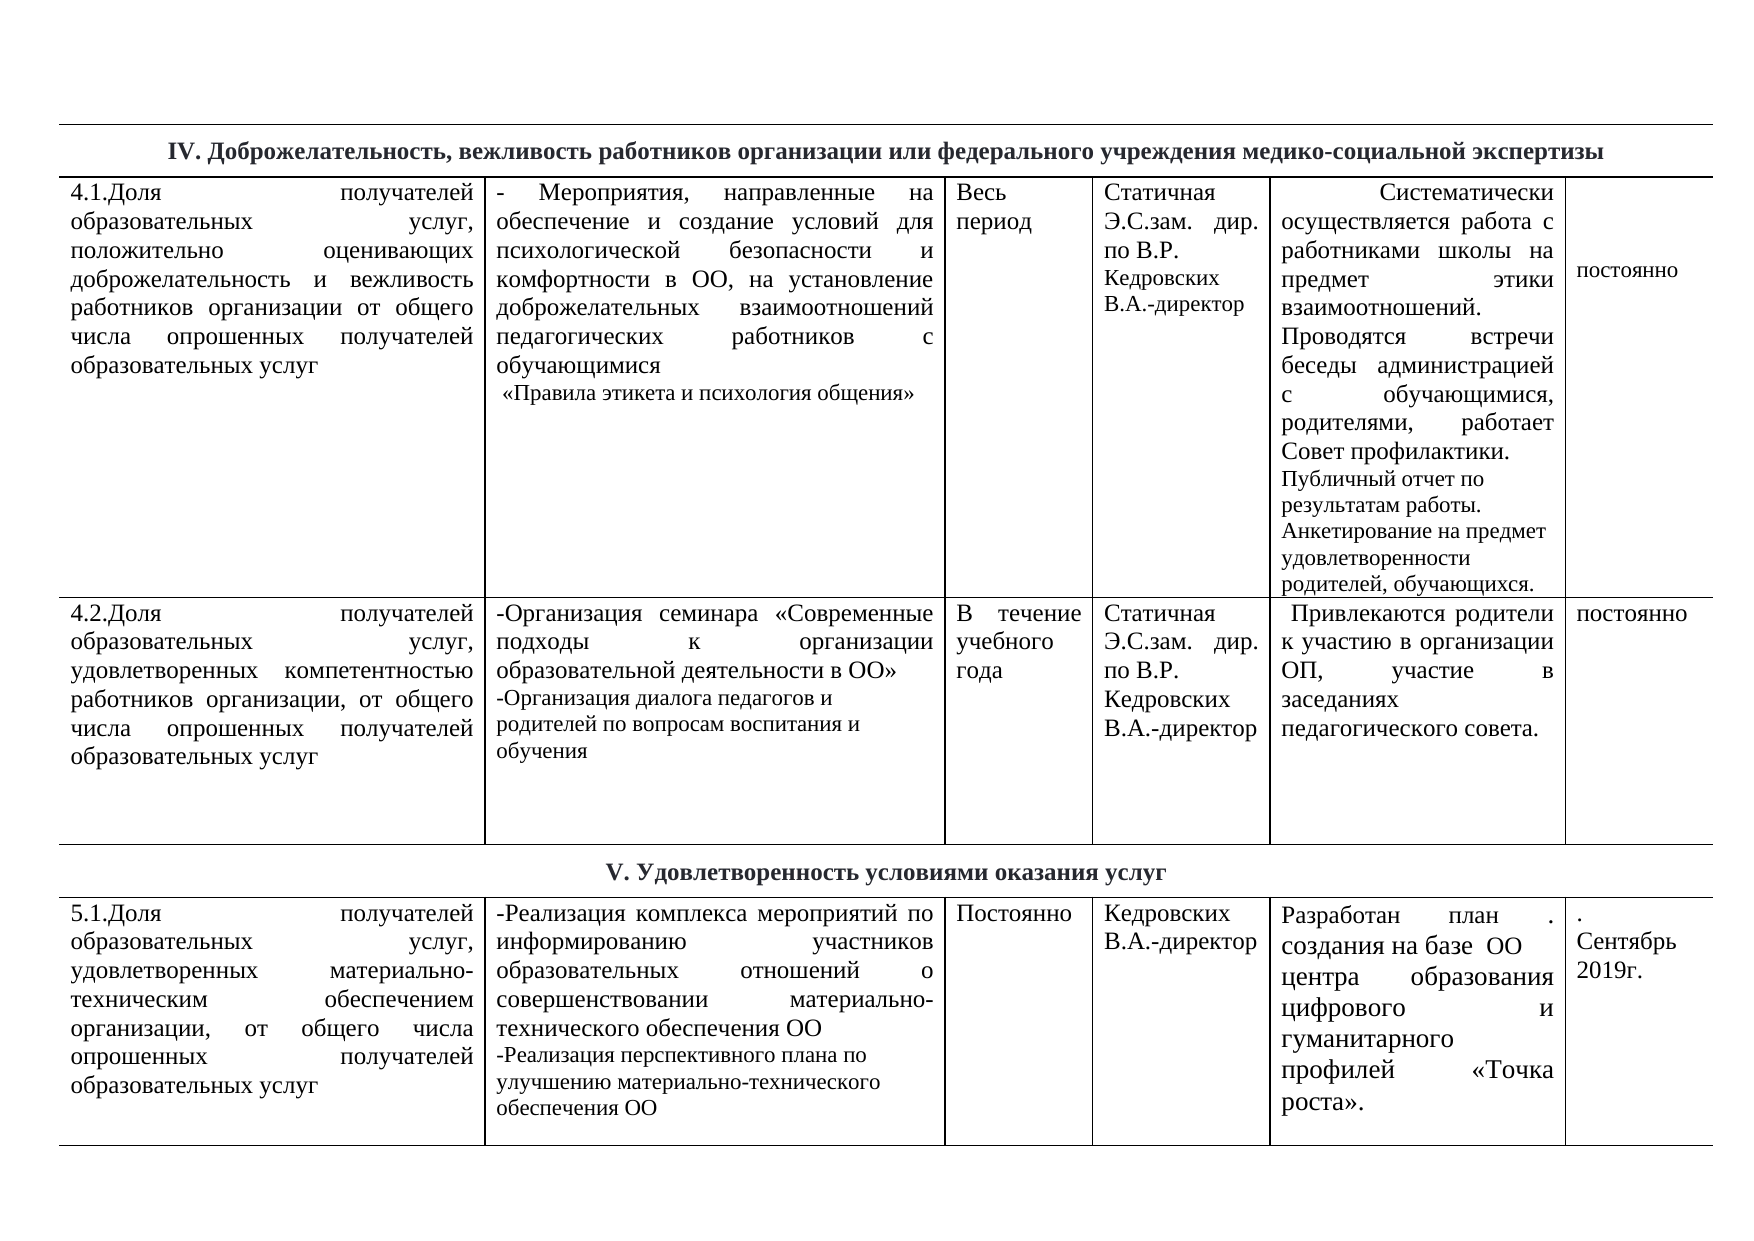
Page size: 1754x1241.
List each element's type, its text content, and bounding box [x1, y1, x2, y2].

table_cell 5.1.Доля получателей образовательных услуг, удовлетворенных материально-техническим обеспечением организации, от общего числа опрошенных получателей образовательных услуг [59, 898, 484, 1144]
table_cell постоянно [1566, 178, 1713, 597]
table_cell 4.2.Доля получателей образовательных услуг, удовлетворенных компетентностью работников организации, от общего числа опрошенных получателей образовательных услуг [59, 598, 484, 844]
table_cell Разработан план . создания на базе ОО центра образования цифрового и гуманитарного профилей «Точка роста». [1271, 898, 1565, 1144]
table_cell постоянно [1566, 598, 1713, 844]
table_cell IV. Доброжелательность, вежливость работников организации или федерального учреждения медико-социальной экспертизы [59, 125, 1713, 176]
table_cell V. Удовлетворенность условиями оказания услуг [59, 845, 1713, 897]
table_cell Кедровских В.А.-директор [1093, 898, 1269, 1144]
table_cell . Сентябрь 2019г. [1566, 898, 1713, 1144]
table_cell -Организация семинара «Современные подходы к организации образовательной деятельности в ОО» -Организация диалога педагогов и родителей по вопросам воспитания и обучения [486, 598, 944, 844]
table_cell - Мероприятия, направленные на обеспечение и создание условий для психологической безопасности и комфортности в ОО, на установление доброжелательных взаимоотношений педагогических работников с обучающимися «Правила этикета и психология общения» [486, 178, 944, 597]
table_cell Статичная Э.С.зам. дир. по В.Р. Кедровских В.А.-директор [1093, 178, 1269, 597]
table_cell Привлекаются родители к участию в организации ОП, участие в заседаниях педагогического совета. [1271, 598, 1565, 844]
table_cell -Реализация комплекса мероприятий по информированию участников образовательных отношений о совершенствовании материально-технического обеспечения ОО -Реализация перспективного плана по улучшению материально-технического обеспечения ОО [486, 898, 944, 1144]
table_cell В течение учебного года [946, 598, 1092, 844]
table_cell 4.1.Доля получателей образовательных услуг, положительно оценивающих доброжелательность и вежливость работников организации от общего числа опрошенных получателей образовательных услуг [59, 178, 484, 597]
table_cell Постоянно [946, 898, 1092, 1144]
table_cell Систематически осуществляется работа с работниками школы на предмет этики взаимоотношений. Проводятся встречи беседы администрацией с обучающимися, родителями, работает Совет профилактики. Публичный отчет по результатам работы. Анкетирование на предмет удовлетворенности родителей, обучающихся. [1271, 178, 1565, 597]
table_cell Статичная Э.С.зам. дир. по В.Р. Кедровских В.А.-директор [1093, 598, 1269, 844]
table_cell Весь период [946, 178, 1092, 597]
